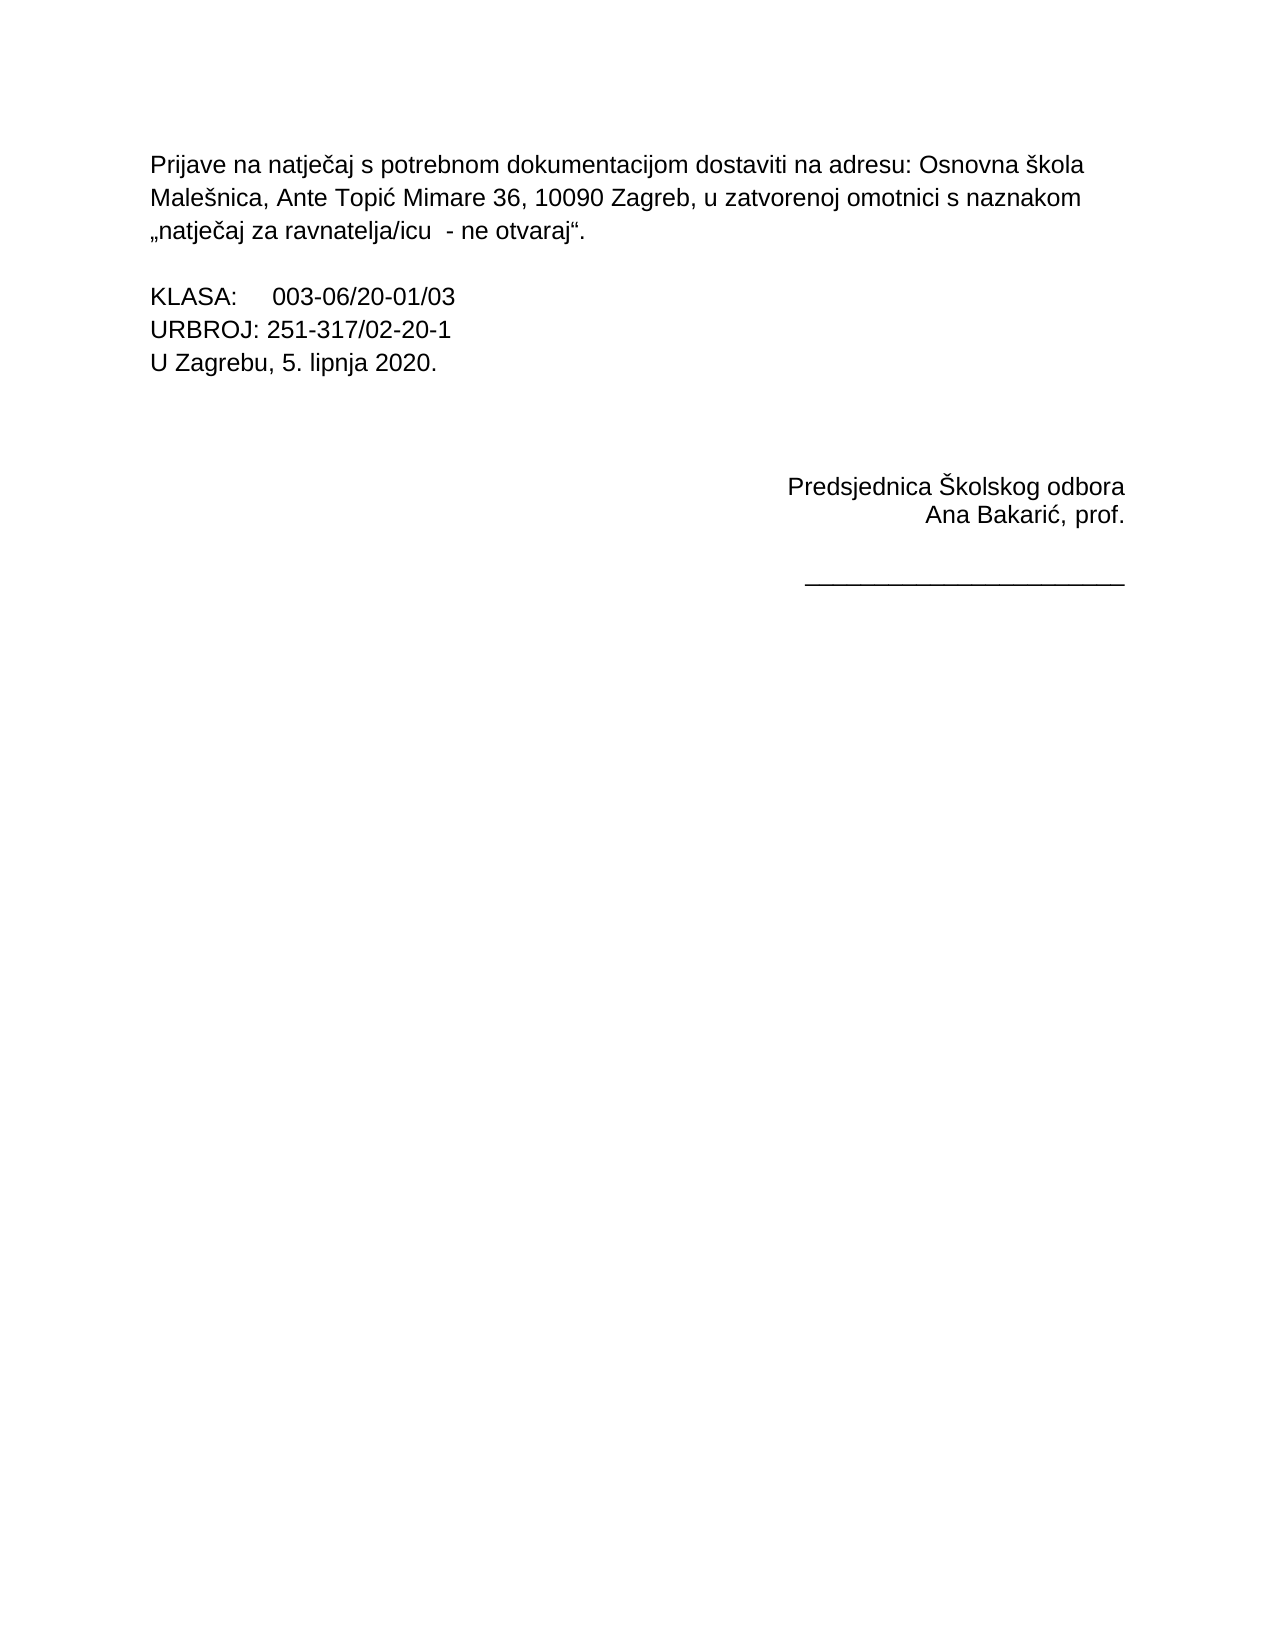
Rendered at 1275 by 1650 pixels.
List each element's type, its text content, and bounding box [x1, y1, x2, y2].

text _______________________ [150, 558, 1125, 587]
text Ana Bakarić, prof. [150, 500, 1125, 529]
text URBROJ: 251-317/02-20-1 [150, 315, 1125, 344]
text KLASA: 003-06/20-01/03 [150, 282, 1125, 311]
text Prijave na natječaj s potrebnom dokumentacijom dostaviti na adresu: Osnovna škola Malešnica, Ante Topić Mimare 36, 10090 Zagreb, u zatvorenoj omotnici s naznakom „natječaj za ravnatelja/icu - ne otvaraj“. [150, 150, 1125, 245]
text Predsjednica Školskog odbora [150, 472, 1125, 500]
text U Zagrebu, 5. lipnja 2020. [150, 348, 1125, 377]
